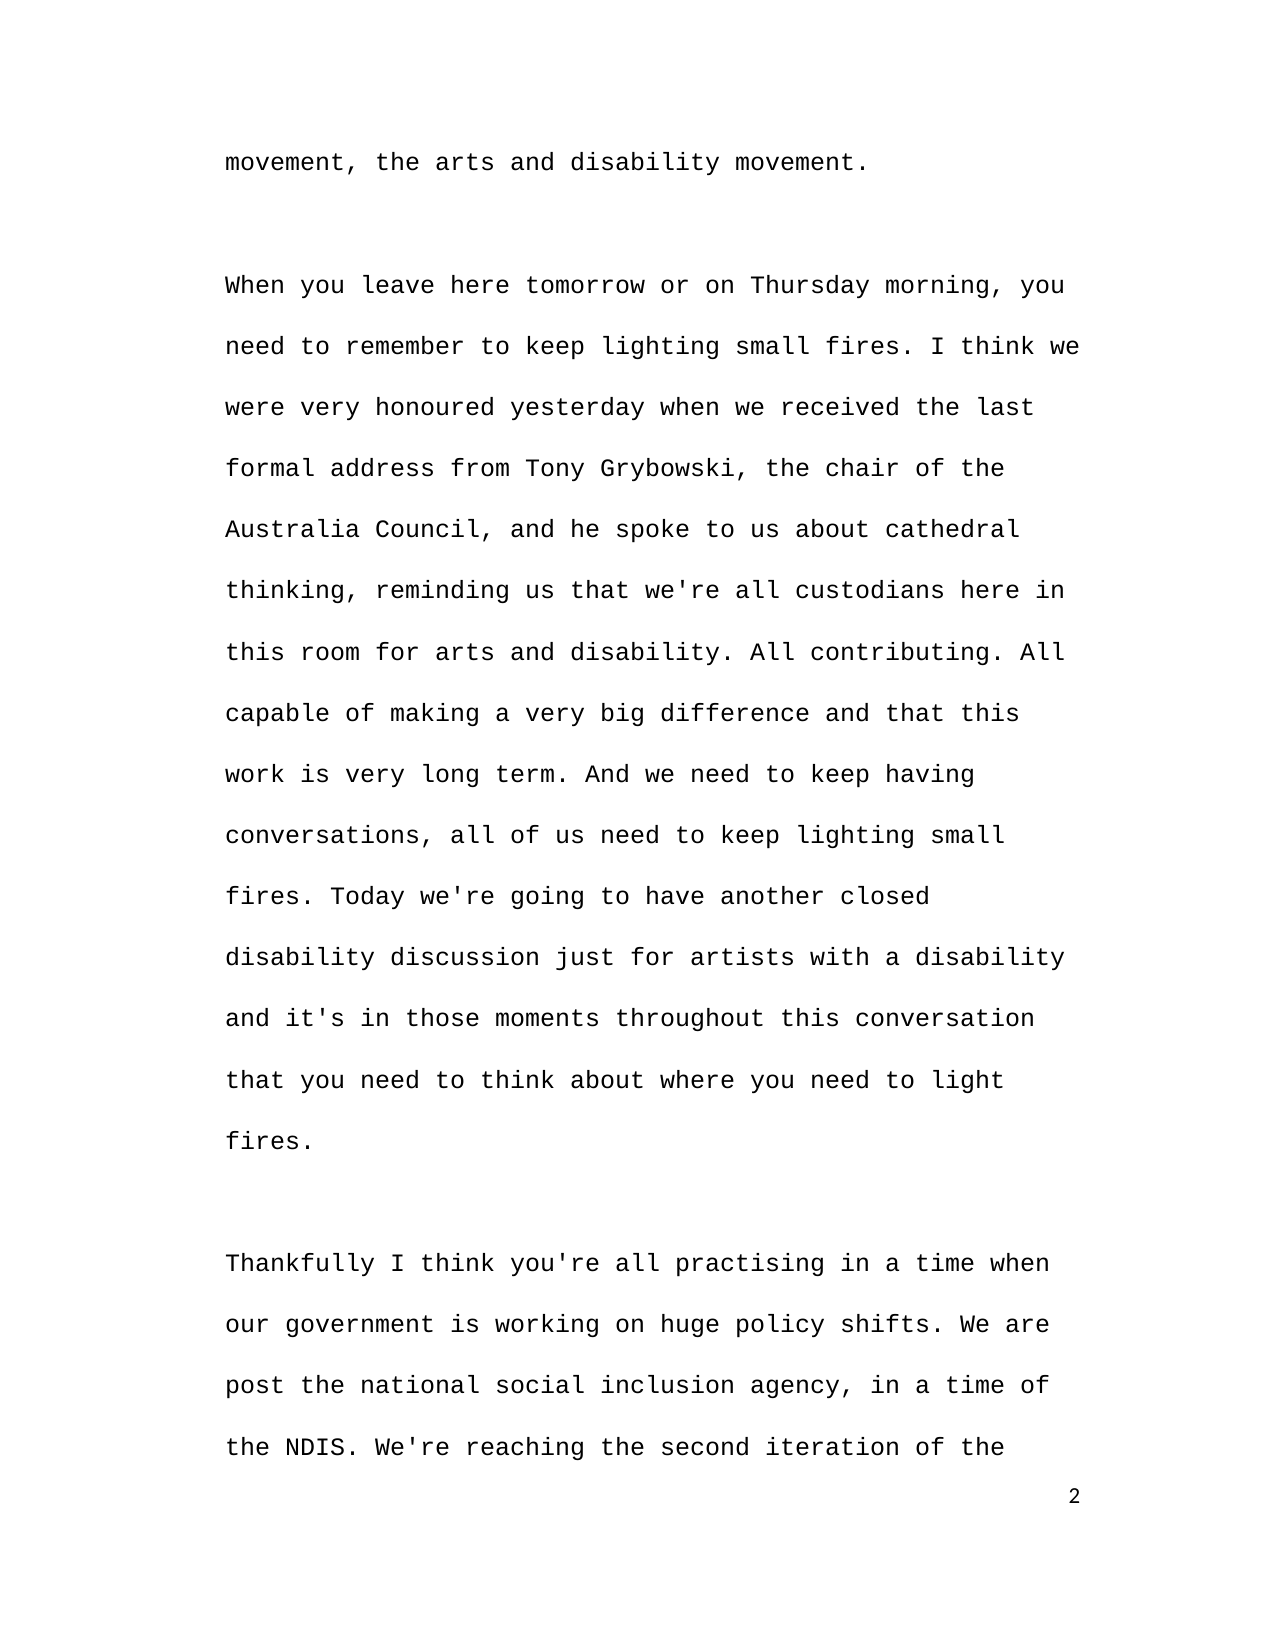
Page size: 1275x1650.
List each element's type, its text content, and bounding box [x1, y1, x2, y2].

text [225, 1251, 1080, 1462]
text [225, 150, 1080, 178]
text When you leave here tomorrow or on Thursday morning, you need to remember to keep lighting small fires. I think we were very honoured yesterday when we received the last formal address from Tony Grybowski, the chair of the Australia Council, and he spoke to us about cathedral thinking, reminding us that we're all custodians here in this room for arts and disability. All contributing. All capable of making a very big difference and that this work is very long term. And we need to keep having conversations, all of us need to keep lighting small fires. Today we're going to have another closed disability discussion just for artists with a disability and it's in those moments throughout this conversation that you need to think about where you need to light fires. [225, 272, 1080, 1157]
